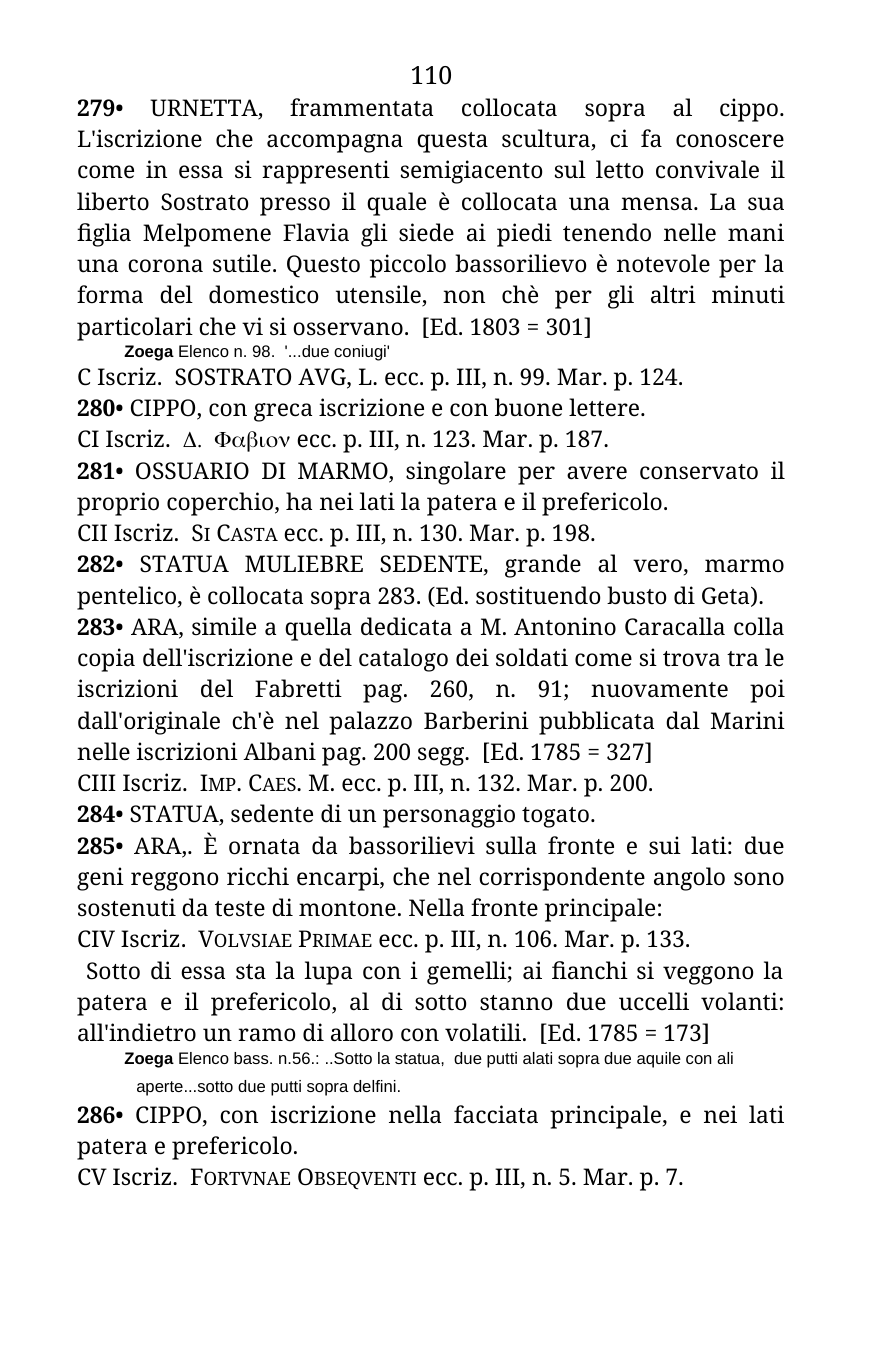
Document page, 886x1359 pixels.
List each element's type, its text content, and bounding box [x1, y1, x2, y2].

text Zoega Elenco n. 98. '...due coniugi' [124, 342, 786, 361]
text CIV Iscriz. Volvsiae Primae ecc. p. III, n. 106. Mar. p. 133. [77, 923, 786, 955]
text 283• ARA, simile a quella dedicata a M. Antonino Caracalla colla copia dell'iscrizione e del catalogo dei soldati come si trova tra le iscrizioni del Fabretti pag. 260, n. 91; nuovamente poi dall'originale ch'è nel palazzo Barberini pubblicata dal Marini nelle iscrizioni Albani pag. 200 segg. [Ed. 1785 = 327] [77, 611, 786, 767]
text 282• STATUA MULIEBRE SEDENTE, grande al vero, marmo pentelico, è collocata sopra 283. (Ed. sostituendo busto di Geta).® [77, 548, 786, 611]
text Zoega Elenco bass. n.56.: ..Sotto la statua, due putti alati sopra due aquile con ali aperte...sotto due putti sopra delfini. ® [124, 1048, 786, 1099]
text 280• CIPPO, con greca iscrizione e con buone lettere. [77, 392, 786, 423]
text CII Iscriz. Si Casta ecc. p. III, n. 130. Mar. p. 198. ® [77, 517, 786, 548]
text CI Iscriz.  ecc. p. III, n. 123. Mar. p. 187. ® [77, 423, 786, 455]
text 284• STATUA, sedente di un personaggio togato. ® [77, 798, 786, 830]
text 286• CIPPO, con iscrizione nella facciata principale, e nei lati patera e prefericolo. [77, 1099, 786, 1161]
text 281• OSSUARIO DI MARMO, singolare per avere conservato il proprio coperchio, ha nei lati la patera e il prefericolo. [77, 455, 786, 517]
text 285• ARA,. È ornata da bassorilievi sulla fronte e sui lati: due geni reggono ricchi encarpi, che nel corrispondente angolo sono sostenuti da teste di montone. Nella fronte principale: [77, 830, 786, 923]
text CIII Iscriz. Imp. Caes. M. ecc. p. III, n. 132. Mar. p. 200. ® [77, 767, 786, 798]
text CV Iscriz. Fortvnae Obseqventi ecc. p. III, n. 5. Mar. p. 7. ® [77, 1161, 786, 1193]
text C Iscriz. SOSTRATO AVG, L. ecc. p. III, n. 99. Mar. p. 124. ® [77, 361, 786, 392]
text 279• URNETTA, frammentata collocata sopra al cippo. L'iscrizione che accompagna questa scultura, ci fa conoscere come in essa si rappresenti semigiacento sul letto convivale il liberto Sostrato presso il quale è collocata una mensa. La sua figlia Melpomene Flavia gli siede ai piedi tenendo nelle mani una corona sutile. Questo piccolo bassorilievo è notevole per la forma del domestico utensile, non chè per gli altri minuti particolari che vi si osservano. [Ed. 1803 = 301] [77, 92, 786, 342]
text Sotto di essa sta la lupa con i gemelli; ai fianchi si veggono la patera e il prefericolo, al di sotto stanno due uccelli volanti: all'indietro un ramo di alloro con volatili. [Ed. 1785 = 173] [77, 955, 786, 1048]
